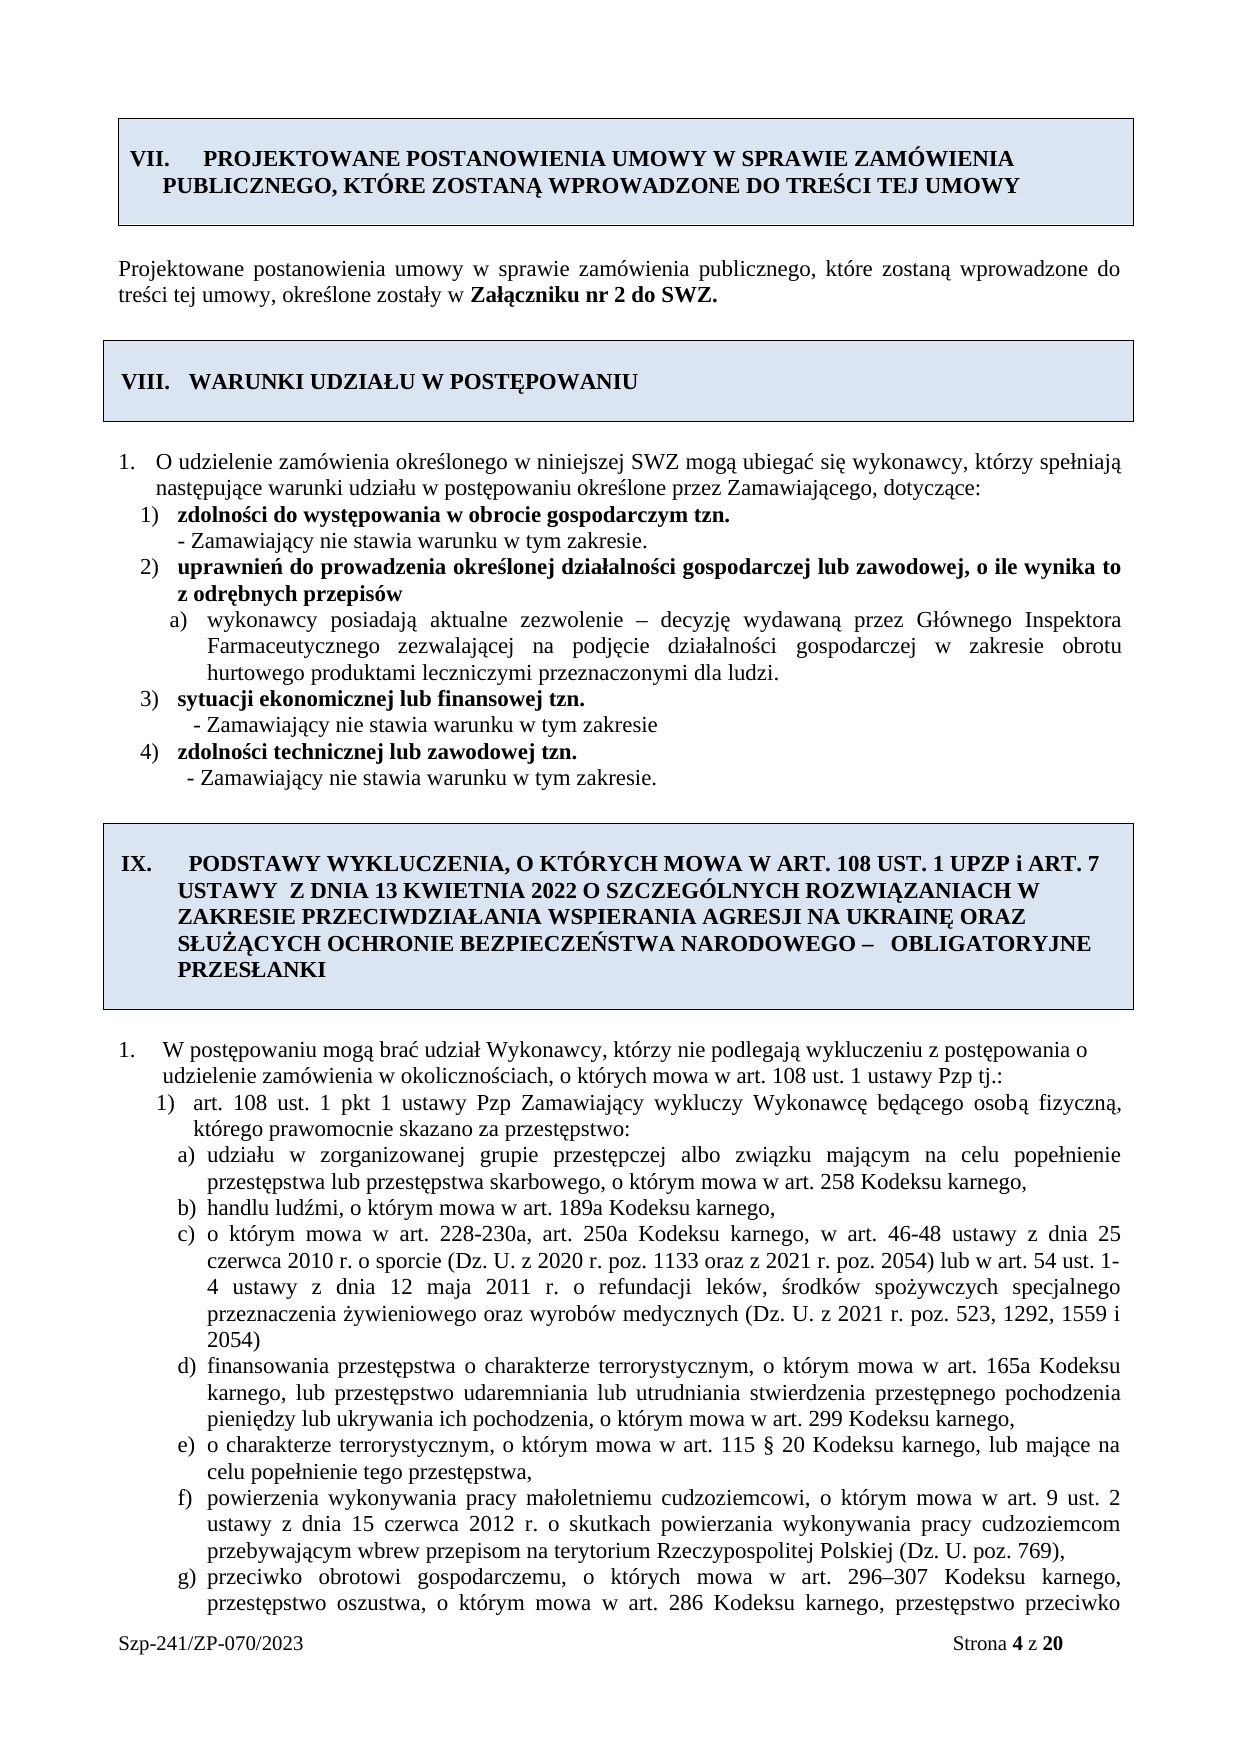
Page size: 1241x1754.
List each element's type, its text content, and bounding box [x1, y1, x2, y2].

text - Zamawiający nie stawia warunku w tym zakresie [193, 711, 1122, 738]
list art. 108 ust. 1 pkt 1 ustawy Pzp Zamawiający wykluczy Wykonawcę będącego osobą fizyczną, którego prawomocnie skazano za przestępstwo: [156, 1089, 1122, 1141]
list zdolności do występowania w obrocie gospodarczym tzn. [140, 501, 1122, 527]
table_header WARUNKI UDZIAŁU W POSTĘPOWANIU [104, 341, 1133, 421]
table_header PODSTAWY WYKLUCZENIA, O KTÓRYCH MOWA W ART. 108 UST. 1 UPZP i ART. 7 USTAWY Z DNIA 13 KWIETNIA 2022 O SZCZEGÓLNYCH ROZWIĄZANIACH W ZAKRESIE PRZECIWDZIAŁANIA WSPIERANIA AGRESJI NA UKRAINĘ ORAZ SŁUŻĄCYCH OCHRONIE BEZPIECZEŃSTWA NARODOWEGO – OBLIGATORYJNE PRZESŁANKI [104, 824, 1133, 1009]
list O udzielenie zamówienia określonego w niniejszej SWZ mogą ubiegać się wykonawcy, którzy spełniają następujące warunki udziału w postępowaniu określone przez Zamawiającego, dotyczące: [118, 448, 1122, 501]
text - Zamawiający nie stawia warunku w tym zakresie. [118, 764, 1122, 791]
list handlu ludźmi, o którym mowa w art. 189a Kodeksu karnego, [177, 1194, 1122, 1221]
list W postępowaniu mogą brać udział Wykonawcy, którzy nie podlegają wykluczeniu z postępowania o udzielenie zamówienia w okolicznościach, o których mowa w art. 108 ust. 1 ustawy Pzp tj.: [118, 1036, 1122, 1089]
list zdolności technicznej lub zawodowej tzn. [140, 738, 1122, 764]
list finansowania przestępstwa o charakterze terrorystycznym, o którym mowa w art. 165a Kodeksu karnego, lub przestępstwo udaremniania lub utrudniania stwierdzenia przestępnego pochodzenia pieniędzy lub ukrywania ich pochodzenia, o którym mowa w art. 299 Kodeksu karnego, [177, 1352, 1122, 1431]
list udziału w zorganizowanej grupie przestępczej albo związku mającym na celu popełnienie przestępstwa lub przestępstwa skarbowego, o którym mowa w art. 258 Kodeksu karnego, [177, 1141, 1122, 1194]
list o którym mowa w art. 228-230a, art. 250a Kodeksu karnego, w art. 46-48 ustawy z dnia 25 czerwca 2010 r. o sporcie (Dz. U. z 2020 r. poz. 1133 oraz z 2021 r. poz. 2054) lub w art. 54 ust. 1-4 ustawy z dnia 12 maja 2011 r. o refundacji leków, środków spożywczych specjalnego przeznaczenia żywieniowego oraz wyrobów medycznych (Dz. U. z 2021 r. poz. 523, 1292, 1559 i 2054) [177, 1221, 1122, 1352]
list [177, 1563, 1122, 1616]
list uprawnień do prowadzenia określonej działalności gospodarczej lub zawodowej, o ile wynika to z odrębnych przepisów [140, 553, 1122, 606]
table_header PROJEKTOWANE POSTANOWIENIA UMOWY W SPRAWIE ZAMÓWIENIA PUBLICZNEGO, KTÓRE ZOSTANĄ WPROWADZONE DO TREŚCI TEJ UMOWY [119, 119, 1133, 224]
list sytuacji ekonomicznej lub finansowej tzn. [140, 685, 1122, 711]
list powierzenia wykonywania pracy małoletniemu cudzoziemcowi, o którym mowa w art. 9 ust. 2 ustawy z dnia 15 czerwca 2012 r. o skutkach powierzania wykonywania pracy cudzoziemcom przebywającym wbrew przepisom na terytorium Rzeczypospolitej Polskiej (Dz. U. poz. 769), [177, 1484, 1122, 1563]
text Projektowane postanowienia umowy w sprawie zamówienia publicznego, które zostaną wprowadzone do treści tej umowy, określone zostały w Załączniku nr 2 do SWZ. [118, 255, 1122, 308]
list o charakterze terrorystycznym, o którym mowa w art. 115 § 20 Kodeksu karnego, lub mające na celu popełnienie tego przestępstwa, [177, 1431, 1122, 1484]
list wykonawcy posiadają aktualne zezwolenie – decyzję wydawaną przez Głównego Inspektora Farmaceutycznego zezwalającej na podjęcie działalności gospodarczej w zakresie obrotu hurtowego produktami leczniczymi przeznaczonymi dla ludzi. [169, 606, 1122, 685]
text - Zamawiający nie stawia warunku w tym zakresie. [177, 527, 1122, 553]
